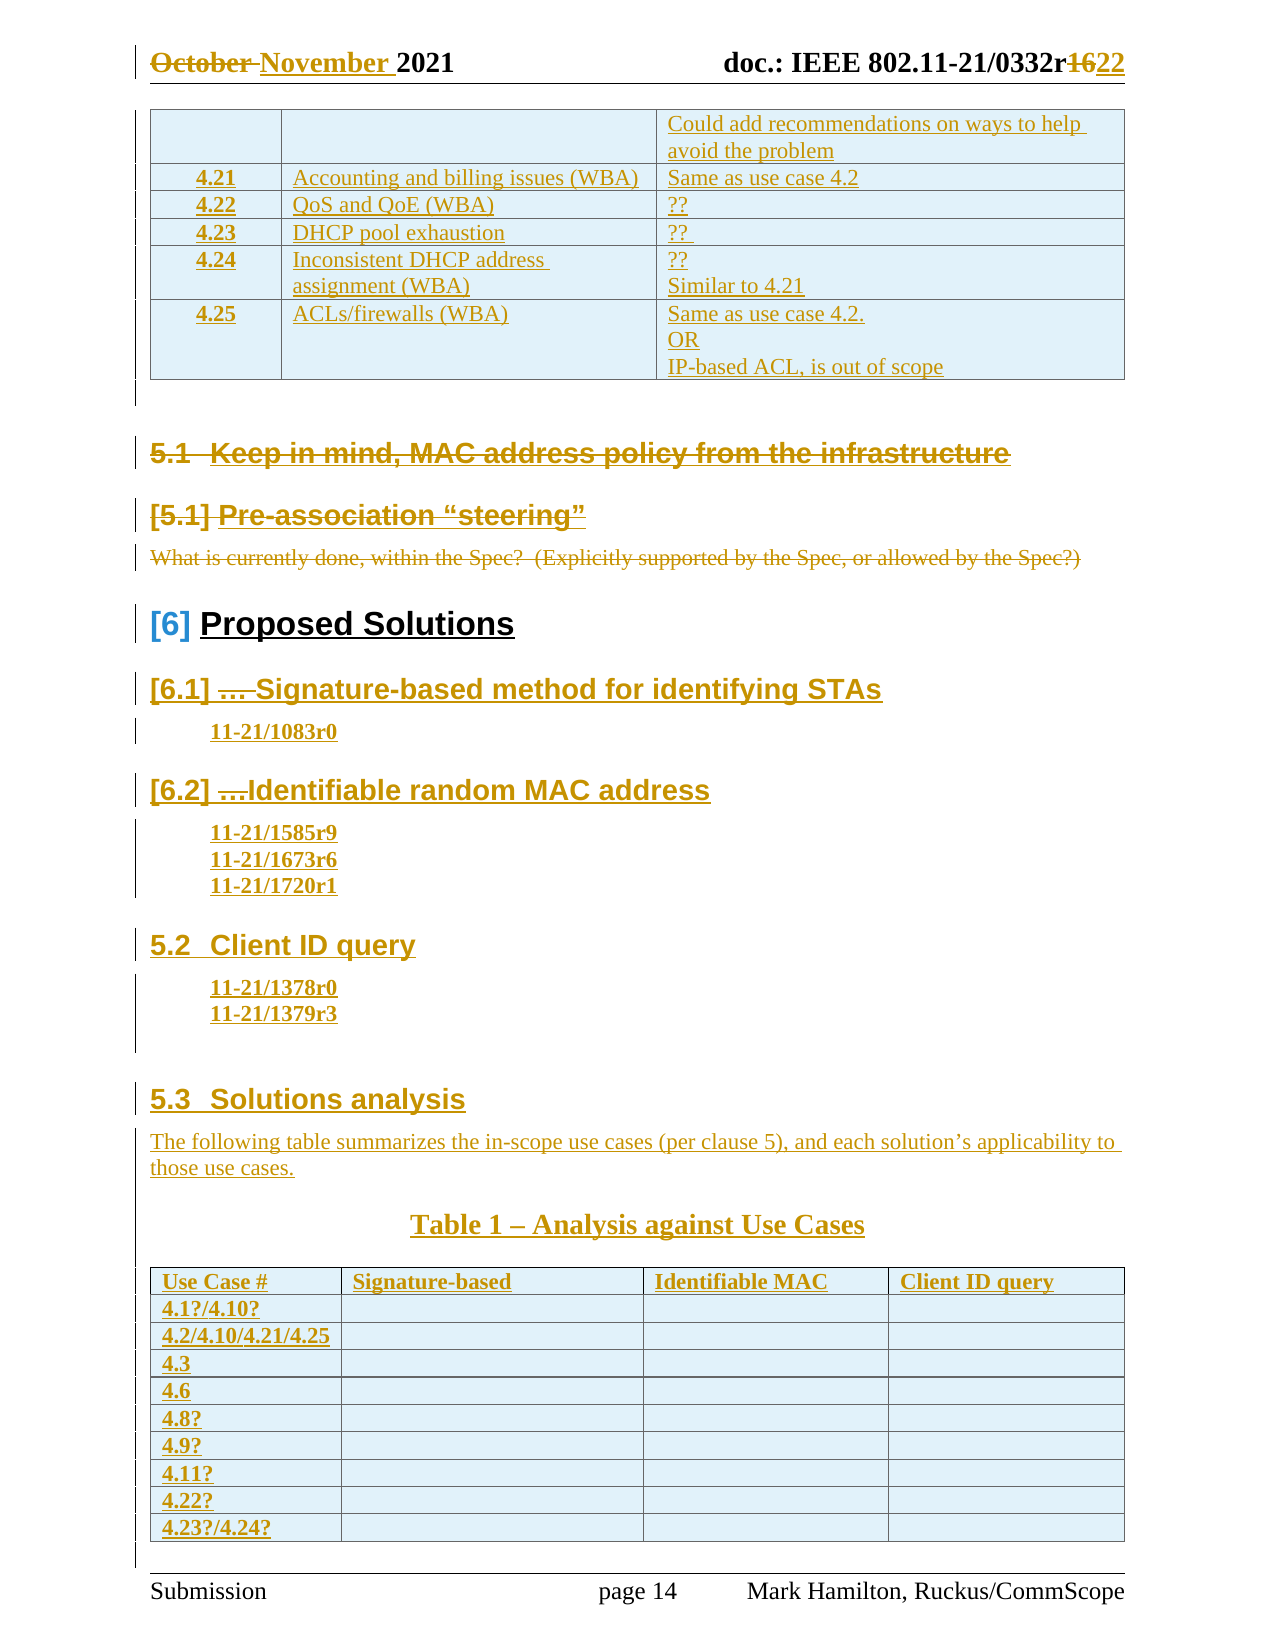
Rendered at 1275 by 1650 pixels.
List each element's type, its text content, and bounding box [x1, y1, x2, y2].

subtitle Proposed Solutions [150, 604, 1125, 642]
